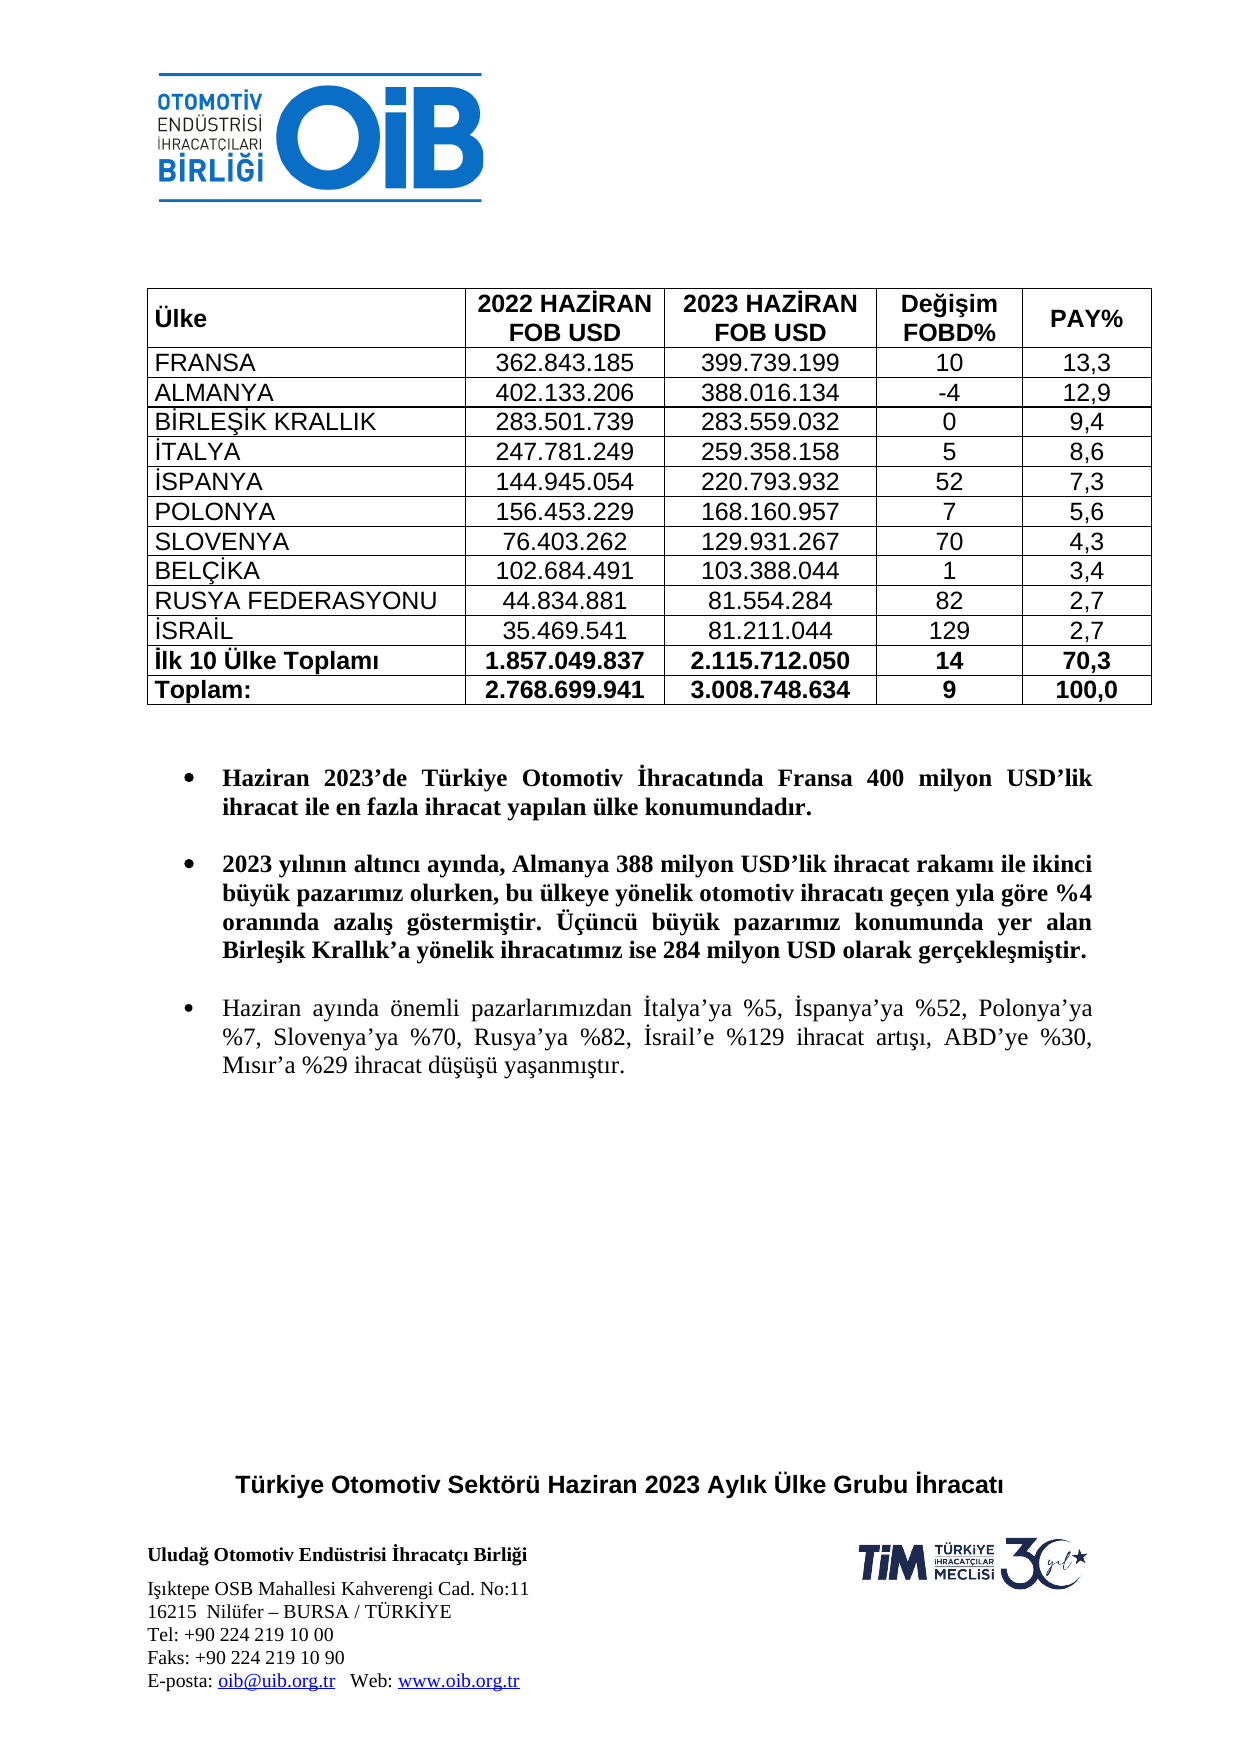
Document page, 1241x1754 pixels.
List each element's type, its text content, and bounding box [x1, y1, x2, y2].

table_cell RUSYA FEDERASYONU [148, 586, 465, 615]
table_cell ALMANYA [148, 378, 465, 406]
table_cell 2,7 [1023, 616, 1151, 645]
table_cell 144.945.054 [466, 467, 664, 496]
table_cell 35.469.541 [466, 616, 664, 645]
table_cell 100,0 [1023, 676, 1151, 704]
table_cell 12,9 [1023, 378, 1151, 406]
table_cell 283.559.032 [665, 408, 876, 436]
table_cell 82 [877, 586, 1022, 615]
table_cell 4,3 [1023, 527, 1151, 555]
table_header Değişim FOBD% [877, 289, 1022, 347]
table_cell 129 [877, 616, 1022, 645]
list Haziran 2023’de Türkiye Otomotiv İhracatında Fransa 400 milyon USD’lik ihracat ile en fazla ihracat yapılan ülke konumundadır. [184, 763, 1093, 820]
list Haziran ayında önemli pazarlarımızdan İtalya’ya %5, İspanya’ya %52, Polonya’ya %7, Slovenya’ya %70, Rusya’ya %82, İsrail’e %129 ihracat artışı, ABD’ye %30, Mısır’a %29 ihracat düşüşü yaşanmıştır. [184, 993, 1093, 1079]
table_cell 70 [877, 527, 1022, 555]
table_cell BİRLEŞİK KRALLIK [148, 408, 465, 436]
table_cell 283.501.739 [466, 408, 664, 436]
table_cell 388.016.134 [665, 378, 876, 406]
table_cell 402.133.206 [466, 378, 664, 406]
table_cell 168.160.957 [665, 497, 876, 526]
table_cell 3.008.748.634 [665, 676, 876, 704]
table_cell 13,3 [1023, 348, 1151, 377]
table_cell 2.115.712.050 [665, 646, 876, 674]
list 2023 yılının altıncı ayında, Almanya 388 milyon USD’lik ihracat rakamı ile ikinci büyük pazarımız olurken, bu ülkeye yönelik otomotiv ihracatı geçen yıla göre %4 oranında azalış göstermiştir. Üçüncü büyük pazarımız konumunda yer alan Birleşik Krallık’a yönelik ihracatımız ise 284 milyon USD olarak gerçekleşmiştir. [184, 849, 1093, 964]
table_cell 7 [877, 497, 1022, 526]
table_cell 5 [877, 437, 1022, 466]
table_cell SLOVENYA [148, 527, 465, 555]
table_cell İSRAİL [148, 616, 465, 645]
picture [158, 73, 484, 202]
table_cell 3,4 [1023, 556, 1151, 585]
table_cell FRANSA [148, 348, 465, 377]
text Türkiye Otomotiv Sektörü Haziran 2023 Aylık Ülke Grubu İhracatı [147, 1470, 1093, 1498]
table_cell 9 [877, 676, 1022, 704]
table_cell 1.857.049.837 [466, 646, 664, 674]
table_cell 103.388.044 [665, 556, 876, 585]
table_cell 129.931.267 [665, 527, 876, 555]
table_cell 14 [877, 646, 1022, 674]
table_cell 220.793.932 [665, 467, 876, 496]
table_cell 2,7 [1023, 586, 1151, 615]
table_cell 259.358.158 [665, 437, 876, 466]
table_cell 52 [877, 467, 1022, 496]
table_cell 156.453.229 [466, 497, 664, 526]
table_cell 7,3 [1023, 467, 1151, 496]
table_cell Toplam: [148, 676, 465, 704]
table_cell 81.211.044 [665, 616, 876, 645]
table_cell 8,6 [1023, 437, 1151, 466]
picture [852, 1531, 1094, 1596]
table_cell BELÇİKA [148, 556, 465, 585]
table_cell 70,3 [1023, 646, 1151, 674]
table_cell İSPANYA [148, 467, 465, 496]
table_header PAY% [1023, 289, 1151, 347]
table_cell 81.554.284 [665, 586, 876, 615]
table_cell 9,4 [1023, 408, 1151, 436]
table_cell İTALYA [148, 437, 465, 466]
table_cell 10 [877, 348, 1022, 377]
table_cell İlk 10 Ülke Toplamı [148, 646, 465, 674]
table_cell 247.781.249 [466, 437, 664, 466]
table_header 2022 HAZİRAN FOB USD [466, 289, 664, 347]
table_cell 76.403.262 [466, 527, 664, 555]
table_cell 102.684.491 [466, 556, 664, 585]
table_cell 0 [877, 408, 1022, 436]
table_cell 1 [877, 556, 1022, 585]
table_cell 399.739.199 [665, 348, 876, 377]
table_cell 362.843.185 [466, 348, 664, 377]
table_cell 44.834.881 [466, 586, 664, 615]
table_cell 5,6 [1023, 497, 1151, 526]
table_header Ülke [148, 289, 465, 347]
table_cell 2.768.699.941 [466, 676, 664, 704]
table_cell POLONYA [148, 497, 465, 526]
table_cell -4 [877, 378, 1022, 406]
table_header 2023 HAZİRAN FOB USD [665, 289, 876, 347]
